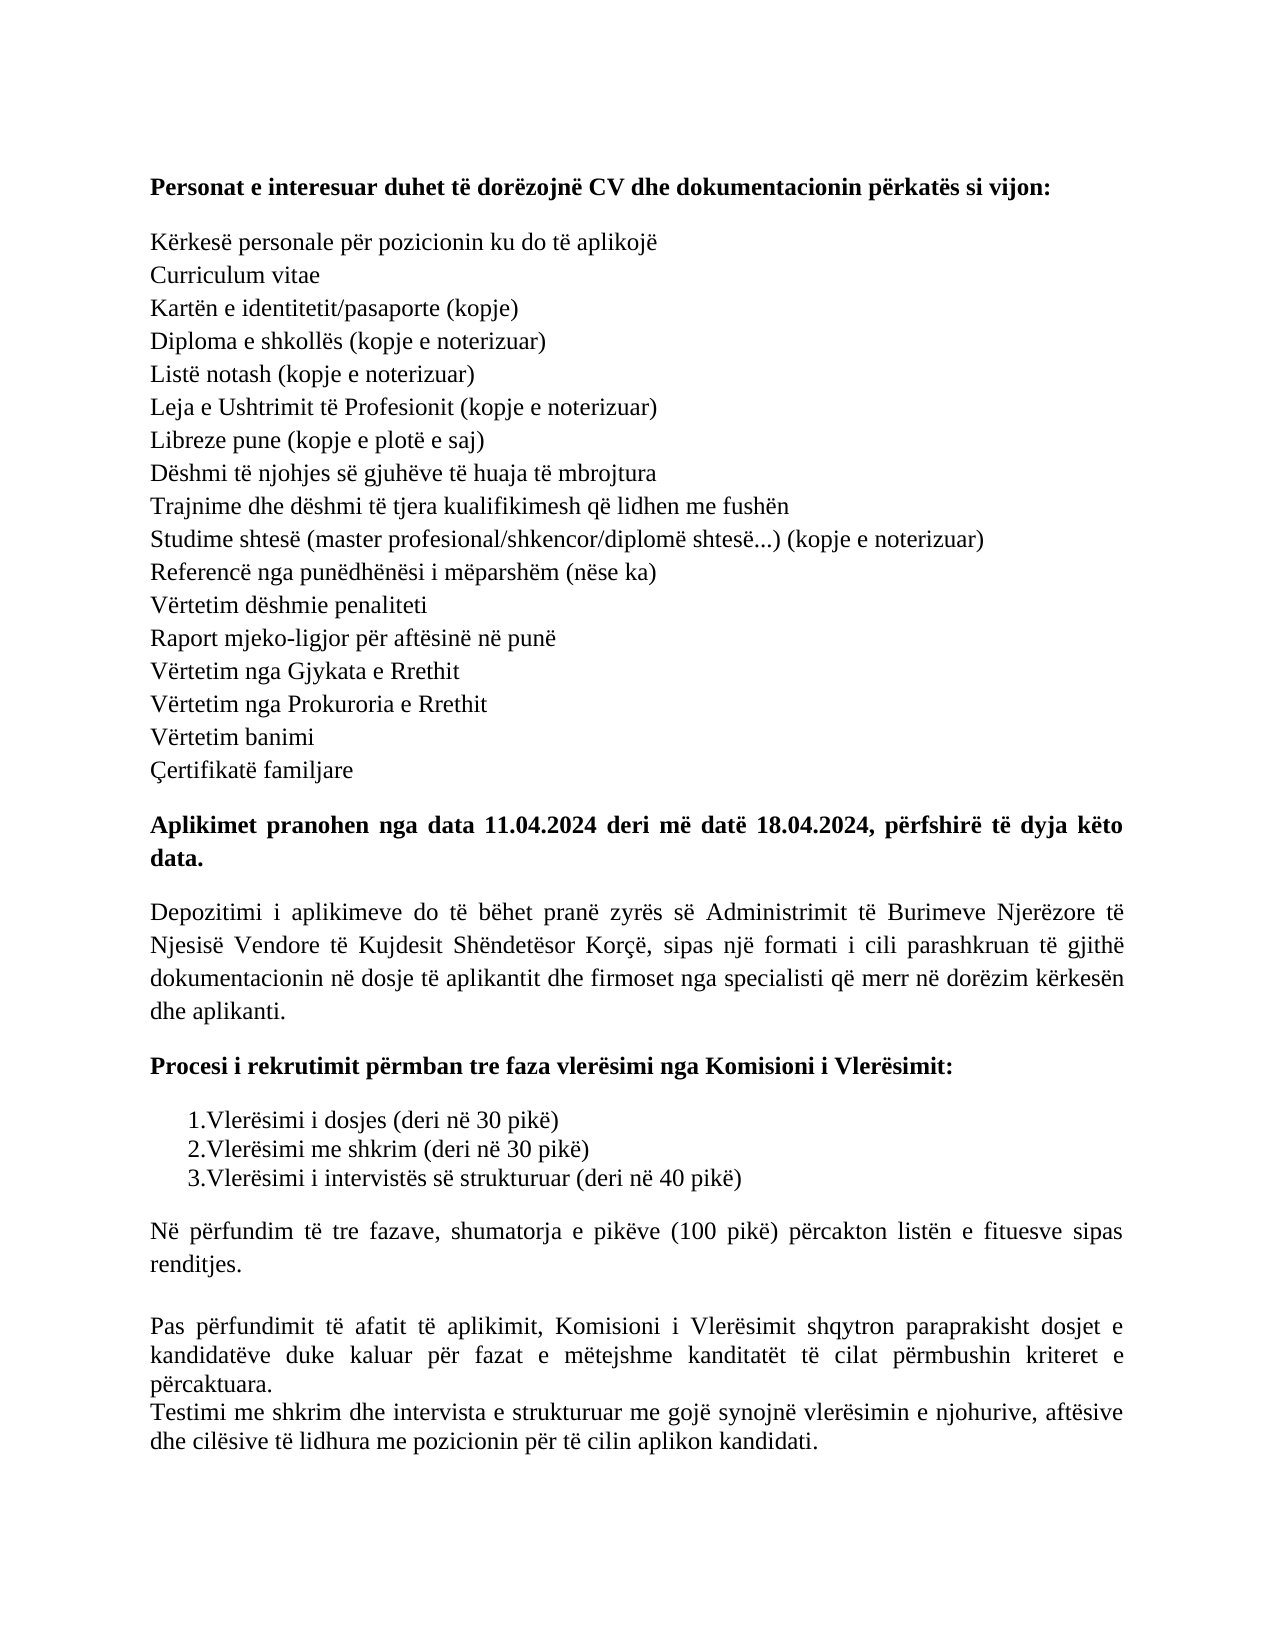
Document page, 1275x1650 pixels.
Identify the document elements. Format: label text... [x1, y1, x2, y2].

text Diploma e shkollës (kopje e noterizuar) [150, 326, 1125, 355]
text Vërtetim nga Gjykata e Rrethit [150, 656, 1125, 685]
text Vërtetim banimi [150, 722, 1125, 751]
text Në përfundim të tre fazave, shumatorja e pikëve (100 pikë) përcakton listën e fituesve sipas renditjes. [150, 1216, 1125, 1278]
text Personat e interesuar duhet të dorëzojnë CV dhe dokumentacionin përkatës si vijon: [150, 172, 1125, 201]
text 2.Vlerësimi me shkrim (deri në 30 pikë) [187, 1134, 1125, 1163]
text Dëshmi të njohjes së gjuhëve të huaja të mbrojtura [150, 458, 1125, 487]
text Depozitimi i aplikimeve do të bëhet pranë zyrës së Administrimit të Burimeve Njerëzore të Njesisë Vendore të Kujdesit Shëndetësor Korçë, sipas një formati i cili parashkruan të gjithë dokumentacionin në dosje të aplikantit dhe firmoset nga specialisti që merr në dorëzim kërkesën dhe aplikanti. [150, 897, 1125, 1025]
text Vërtetim dëshmie penaliteti [150, 590, 1125, 619]
text Aplikimet pranohen nga data 11.04.2024 deri më datë 18.04.2024, përfshirë të dyja këto data. [150, 810, 1125, 872]
text Pas përfundimit të afatit të aplikimit, Komisioni i Vlerësimit shqytron paraprakisht dosjet e kandidatëve duke kaluar për fazat e mëtejshme kanditatët të cilat përmbushin kriteret e përcaktuara. [150, 1311, 1125, 1397]
text Kartën e identitetit/pasaporte (kopje) [150, 293, 1125, 322]
text Procesi i rekrutimit përmban tre faza vlerësimi nga Komisioni i Vlerësimit: [150, 1051, 1125, 1080]
text Çertifikatë familjare [150, 755, 1125, 784]
text Studime shtesë (master profesional/shkencor/diplomë shtesë...) (kopje e noterizuar) [150, 524, 1125, 553]
text 1.Vlerësimi i dosjes (deri në 30 pikë) [187, 1105, 1125, 1134]
text Curriculum vitae [150, 260, 1125, 289]
text Trajnime dhe dëshmi të tjera kualifikimesh që lidhen me fushën [150, 491, 1125, 520]
text Leja e Ushtrimit të Profesionit (kopje e noterizuar) [150, 392, 1125, 421]
text Kërkesë personale për pozicionin ku do të aplikojë [150, 227, 1125, 256]
text Testimi me shkrim dhe intervista e strukturuar me gojë synojnë vlerësimin e njohurive, aftësive dhe cilësive të lidhura me pozicionin për të cilin aplikon kandidati. [150, 1397, 1125, 1455]
text 3.Vlerësimi i intervistës së strukturuar (deri në 40 pikë) [150, 1163, 1125, 1191]
text Listë notash (kopje e noterizuar) [150, 359, 1125, 388]
text Raport mjeko-ligjor për aftësinë në punë [150, 623, 1125, 652]
text Libreze pune (kopje e plotë e saj) [150, 425, 1125, 454]
text Referencë nga punëdhënësi i mëparshëm (nëse ka) [150, 557, 1125, 586]
text Vërtetim nga Prokuroria e Rrethit [150, 689, 1125, 718]
